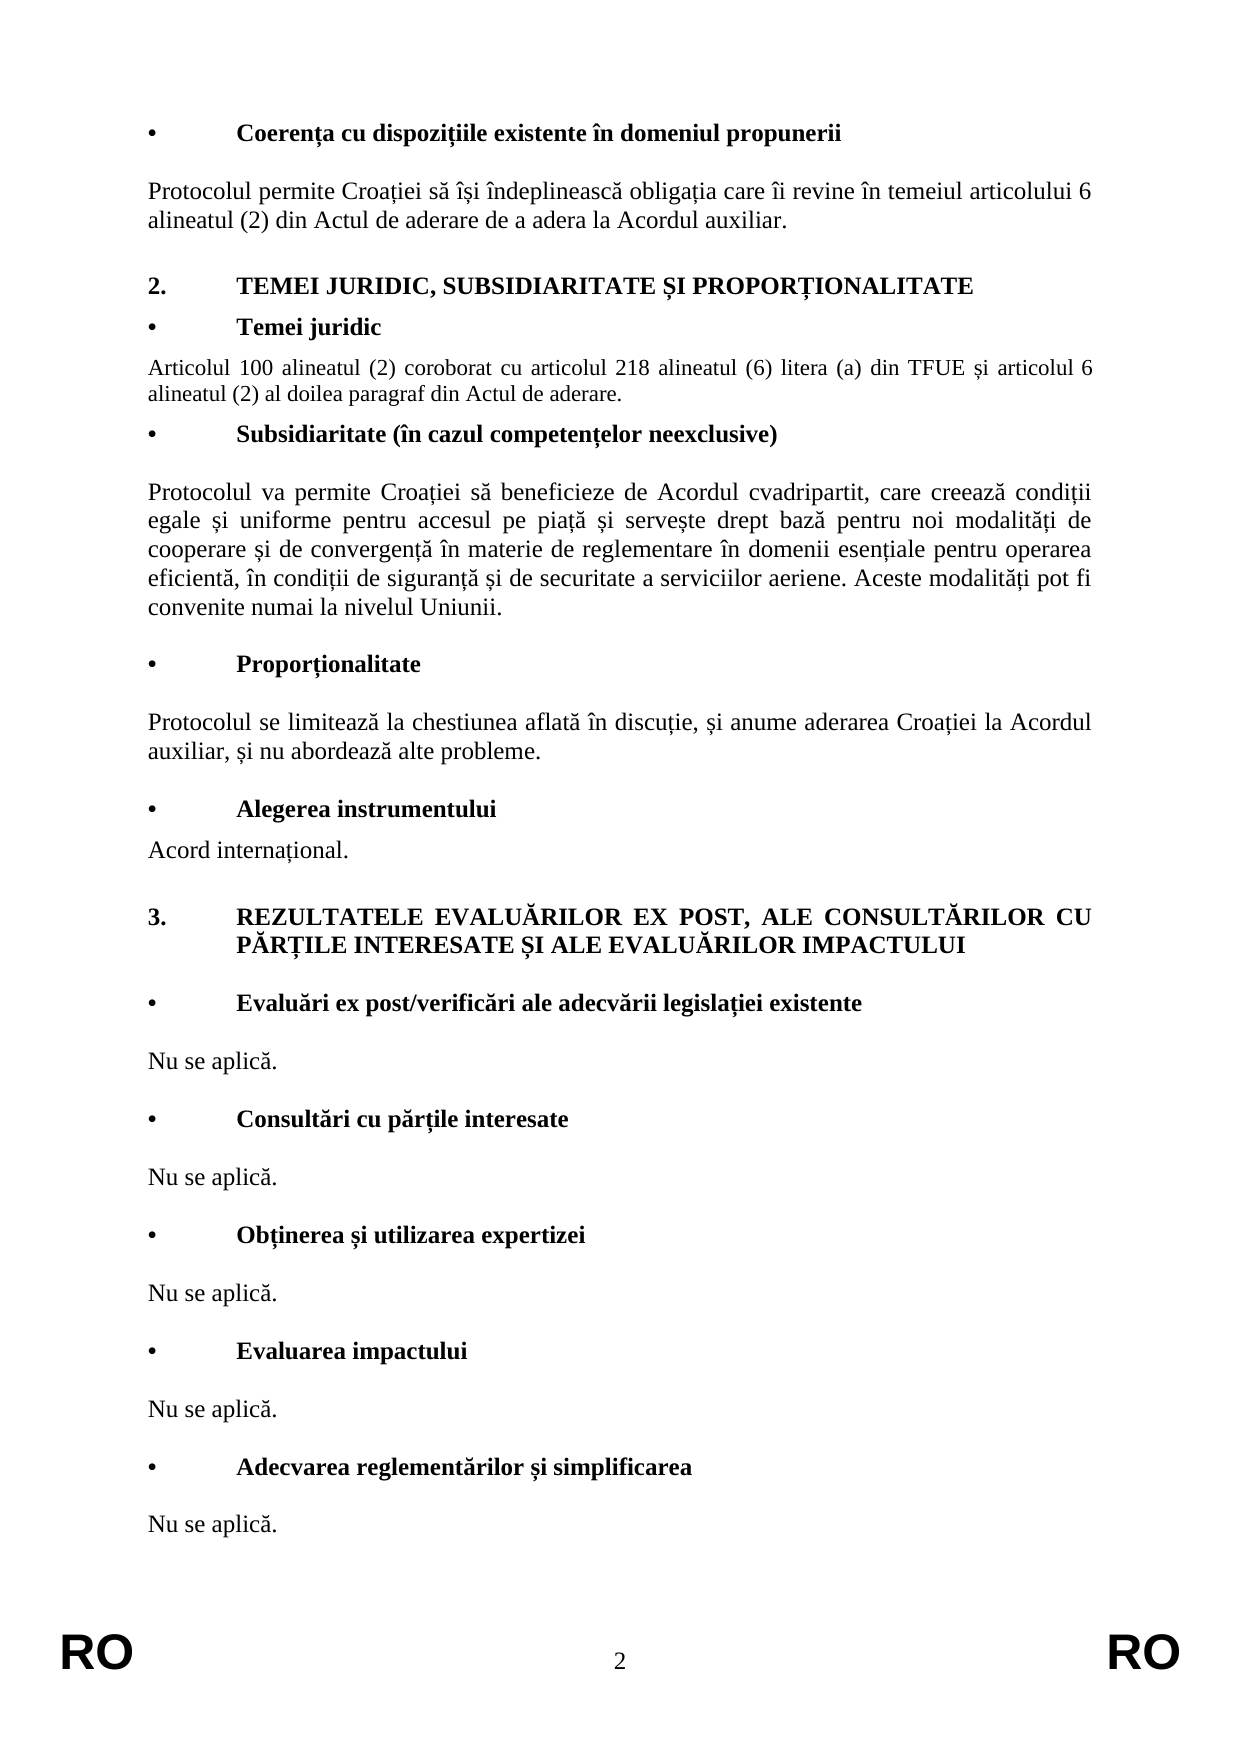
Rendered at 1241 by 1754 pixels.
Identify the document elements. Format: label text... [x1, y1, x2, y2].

text Protocolul se limitează la chestiunea aflată în discuție, și anume aderarea Croației la Acordul auxiliar, și nu abordează alte probleme. [148, 707, 1093, 765]
subtitle • Adecvarea reglementărilor și simplificarea [148, 1452, 1093, 1480]
subtitle • Temei juridic [148, 312, 1093, 341]
subtitle • Subsidiaritate (în cazul competențelor neexclusive) [148, 419, 1093, 447]
subtitle • Obținerea și utilizarea expertizei [148, 1220, 1093, 1249]
text Nu se aplică. [148, 1046, 1093, 1075]
subtitle • Alegerea instrumentului [148, 794, 1093, 823]
text Nu se aplică. [148, 1509, 1093, 1538]
text Nu se aplică. [148, 1278, 1093, 1307]
subtitle 2. TEMEI JURIDIC, SUBSIDIARITATE ȘI PROPORȚIONALITATE [148, 271, 1093, 300]
subtitle • Coerența cu dispozițiile existente în domeniul propunerii [148, 118, 1093, 147]
subtitle • Consultări cu părțile interesate [148, 1104, 1093, 1133]
text Nu se aplică. [148, 1162, 1093, 1191]
text Protocolul permite Croației să își îndeplinească obligația care îi revine în temeiul articolului 6 alineatul (2) din Actul de aderare de a adera la Acordul auxiliar. [148, 176, 1093, 233]
subtitle 3. REZULTATELE EVALUĂRILOR EX POST, ALE CONSULTĂRILOR CU PĂRȚILE INTERESATE ȘI ALE EVALUĂRILOR IMPACTULUI [148, 902, 1093, 959]
text Protocolul va permite Croației să beneficieze de Acordul cvadripartit, care creează condiții egale și uniforme pentru accesul pe piață și servește drept bază pentru noi modalități de cooperare și de convergență în materie de reglementare în domenii esențiale pentru operarea eficientă, în condiții de siguranță și de securitate a serviciilor aeriene. Aceste modalități pot fi convenite numai la nivelul Uniunii. [148, 477, 1093, 620]
subtitle • Proporționalitate [148, 649, 1093, 678]
list Articolul 100 alineatul (2) coroborat cu articolul 218 alineatul (6) litera (a) din TFUE și articolul 6 alineatul (2) al doilea paragraf din Actul de aderare. [148, 353, 1093, 406]
text Nu se aplică. [148, 1394, 1093, 1422]
subtitle • Evaluarea impactului [148, 1336, 1093, 1364]
text Acord internațional. [148, 835, 1093, 864]
subtitle • Evaluări ex post/verificări ale adecvării legislației existente [148, 988, 1093, 1017]
